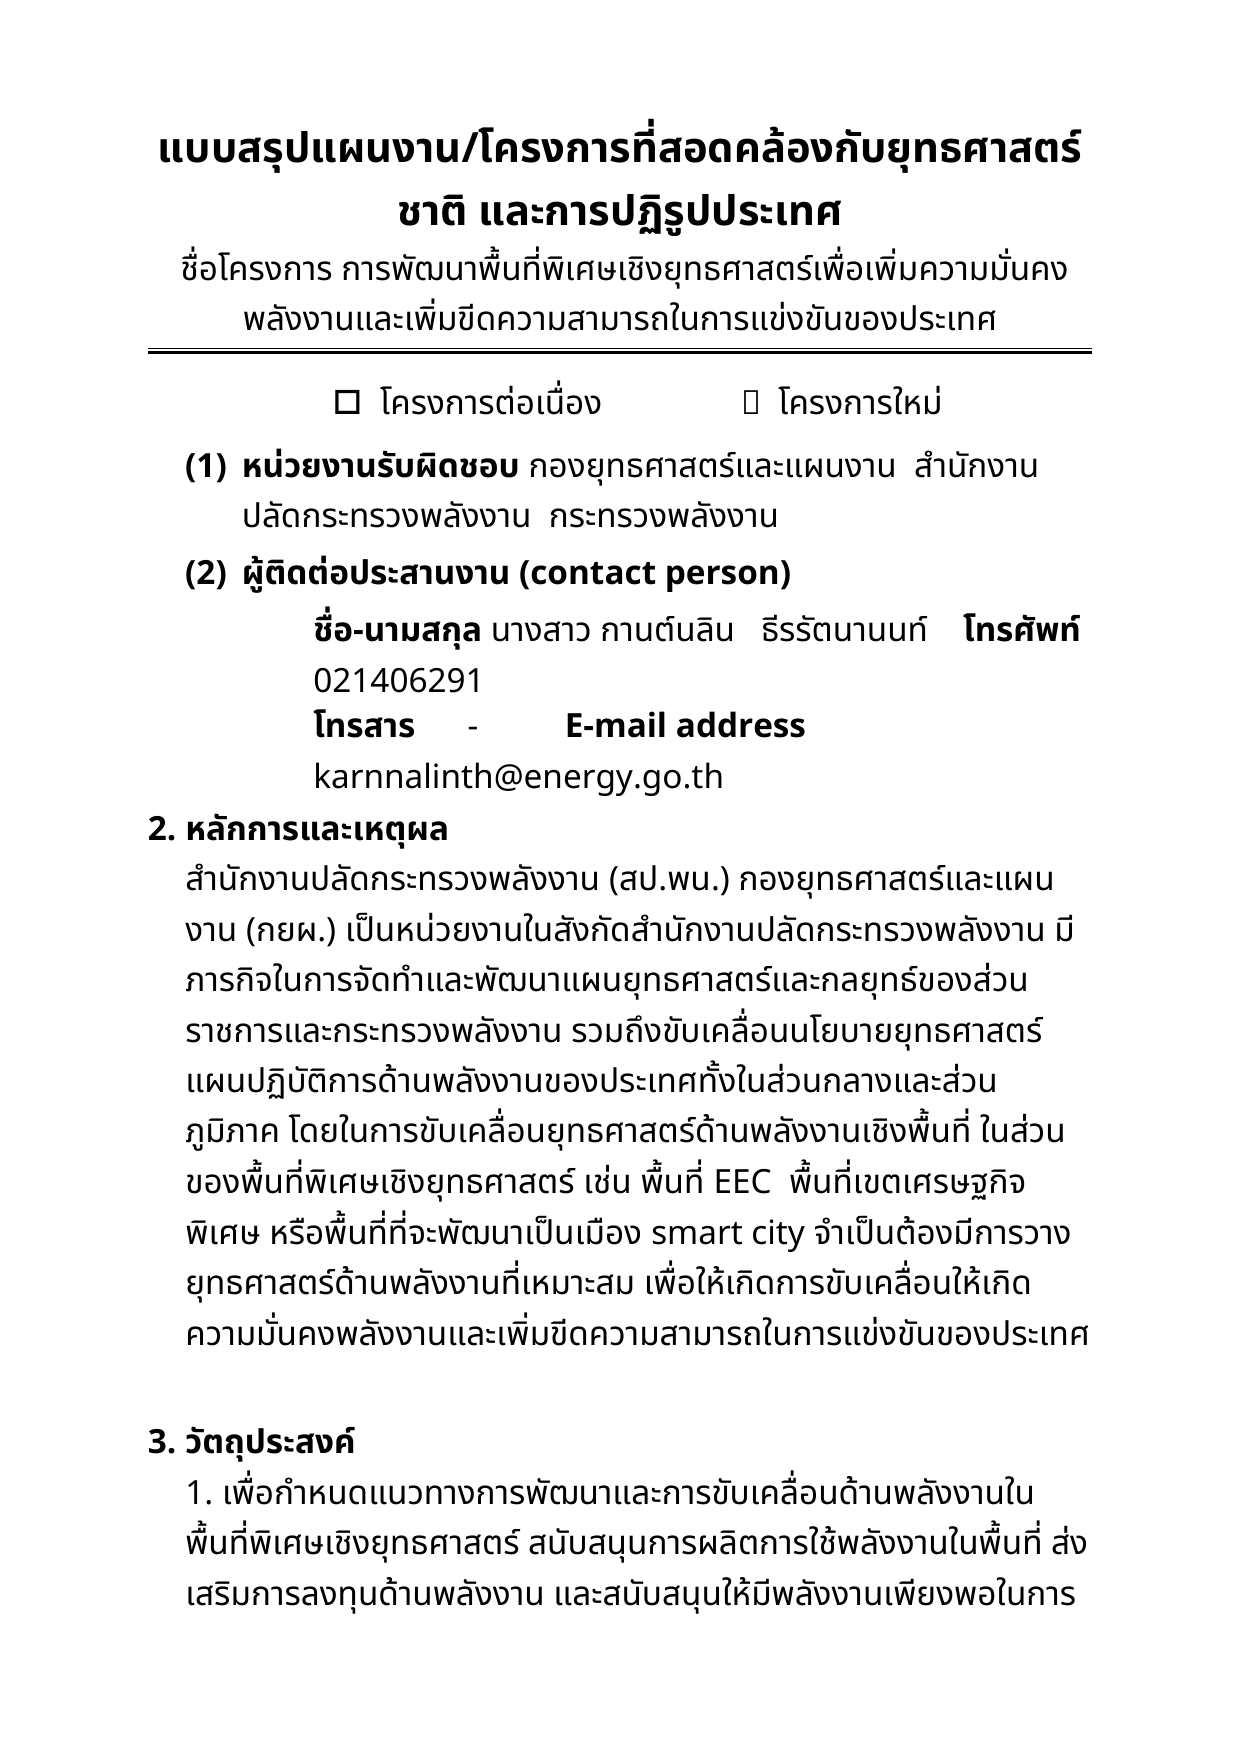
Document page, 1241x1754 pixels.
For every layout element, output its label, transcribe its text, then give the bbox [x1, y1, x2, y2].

text แบบสรุปแผนงาน/โครงการที่สอดคล้องกับยุทธศาสตร์ชาติ และการปฏิรูปประเทศ ชื่อโครงการ การพัฒนาพื้นที่พิเศษเชิงยุทธศาสตร์เพื่อเพิ่มความมั่นคงพลังงานและเพิ่มขีดความสามารถในการแข่งขันของประเทศ [148, 118, 1092, 348]
text สำนักงานปลัดกระทรวงพลังงาน (สป.พน.) กองยุทธศาสตร์และแผนงาน (กยผ.) เป็นหน่วยงานในสังกัดสำนักงานปลัดกระทรวงพลังงาน มีภารกิจในการจัดทำและพัฒนาแผนยุทธศาสตร์และกลยุทธ์ของส่วนราชการและกระทรวงพลังงาน รวมถึงขับเคลื่อนนโยบายยุทธศาสตร์แผนปฏิบัติการด้านพลังงานของประเทศทั้งในส่วนกลางและส่วนภูมิภาค โดยในการขับเคลื่อนยุทธศาสตร์ด้านพลังงานเชิงพื้นที่ ในส่วนของพื้นที่พิเศษเชิงยุทธศาสตร์ เช่น พื้นที่ EEC พื้นที่เขตเศรษฐกิจพิเศษ หรือพื้นที่ที่จะพัฒนาเป็นเมือง smart city จำเป็นต้องมีการวางยุทธศาสตร์ด้านพลังงานที่เหมาะสม เพื่อให้เกิดการขับเคลื่อนให้เกิดความมั่นคงพลังงานและเพิ่มขีดความสามารถในการแข่งขันของประเทศ [185, 855, 1092, 1405]
list หน่วยงานรับผิดชอบ กองยุทธศาสตร์และแผนงาน สำนักงานปลัดกระทรวงพลังงาน กระทรวงพลังงาน [185, 442, 1092, 543]
text โครงการต่อเนื่อง โครงการใหม่ [185, 379, 1092, 429]
list หลักการและเหตุผล [148, 804, 1092, 855]
text ชื่อ-นามสกุล นางสาว กานต์นลิน ธีรรัตนานนท์ โทรศัพท์ 021406291 โทรสาร - E-mail address karnnalinth@energy.go.th [313, 606, 1092, 798]
list วัตถุประสงค์ [148, 1418, 1092, 1468]
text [185, 1468, 1092, 1620]
list ผู้ติดต่อประสานงาน (contact person) [185, 549, 1092, 600]
